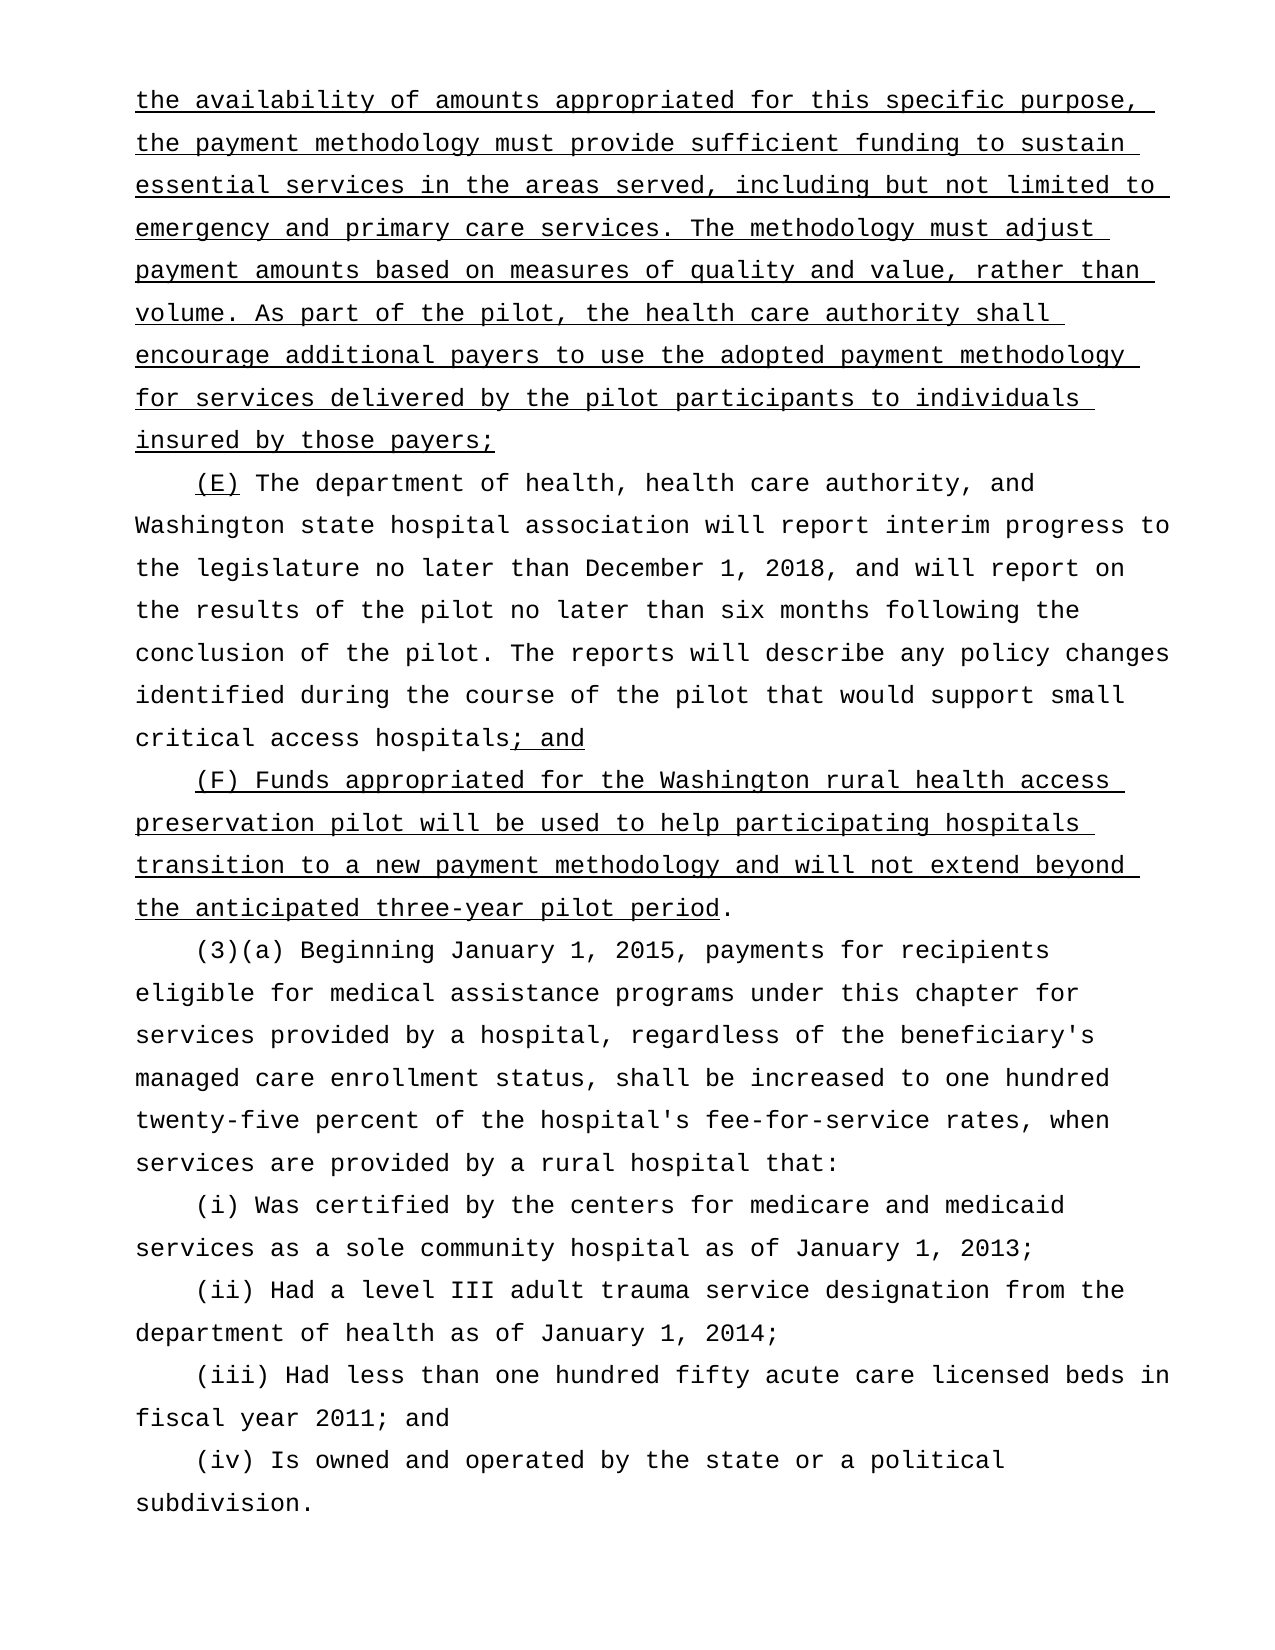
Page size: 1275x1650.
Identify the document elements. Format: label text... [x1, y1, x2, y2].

text (E) The department of health, health care authority, and Washington state hospital association will report interim progress to the legislature no later than December 1, 2018, and will report on the results of the pilot no later than six months following the conclusion of the pilot. The reports will describe any policy changes identified during the course of the pilot that would support small critical access hospitals; and [135, 457, 1170, 755]
text (i) Was certified by the centers for medicare and medicaid services as a sole community hospital as of January 1, 2013; [135, 1180, 1170, 1265]
text (F) Funds appropriated for the Washington rural health access preservation pilot will be used to help participating hospitals transition to a new payment methodology and will not extend beyond the anticipated three-year pilot period. [135, 755, 1170, 925]
text (ii) Had a level III adult trauma service designation from the department of health as of January 1, 2014; [135, 1265, 1170, 1350]
text (3)(a) Beginning January 1, 2015, payments for recipients eligible for medical assistance programs under this chapter for services provided by a hospital, regardless of the beneficiary's managed care enrollment status, shall be increased to one hundred twenty-five percent of the hospital's fee-for-service rates, when services are provided by a rural hospital that: [135, 925, 1170, 1180]
text (iii) Had less than one hundred fifty acute care licensed beds in fiscal year 2011; and [135, 1350, 1170, 1435]
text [135, 75, 1170, 196]
text (iv) Is owned and operated by the state or a political subdivision. [135, 1435, 1170, 1520]
